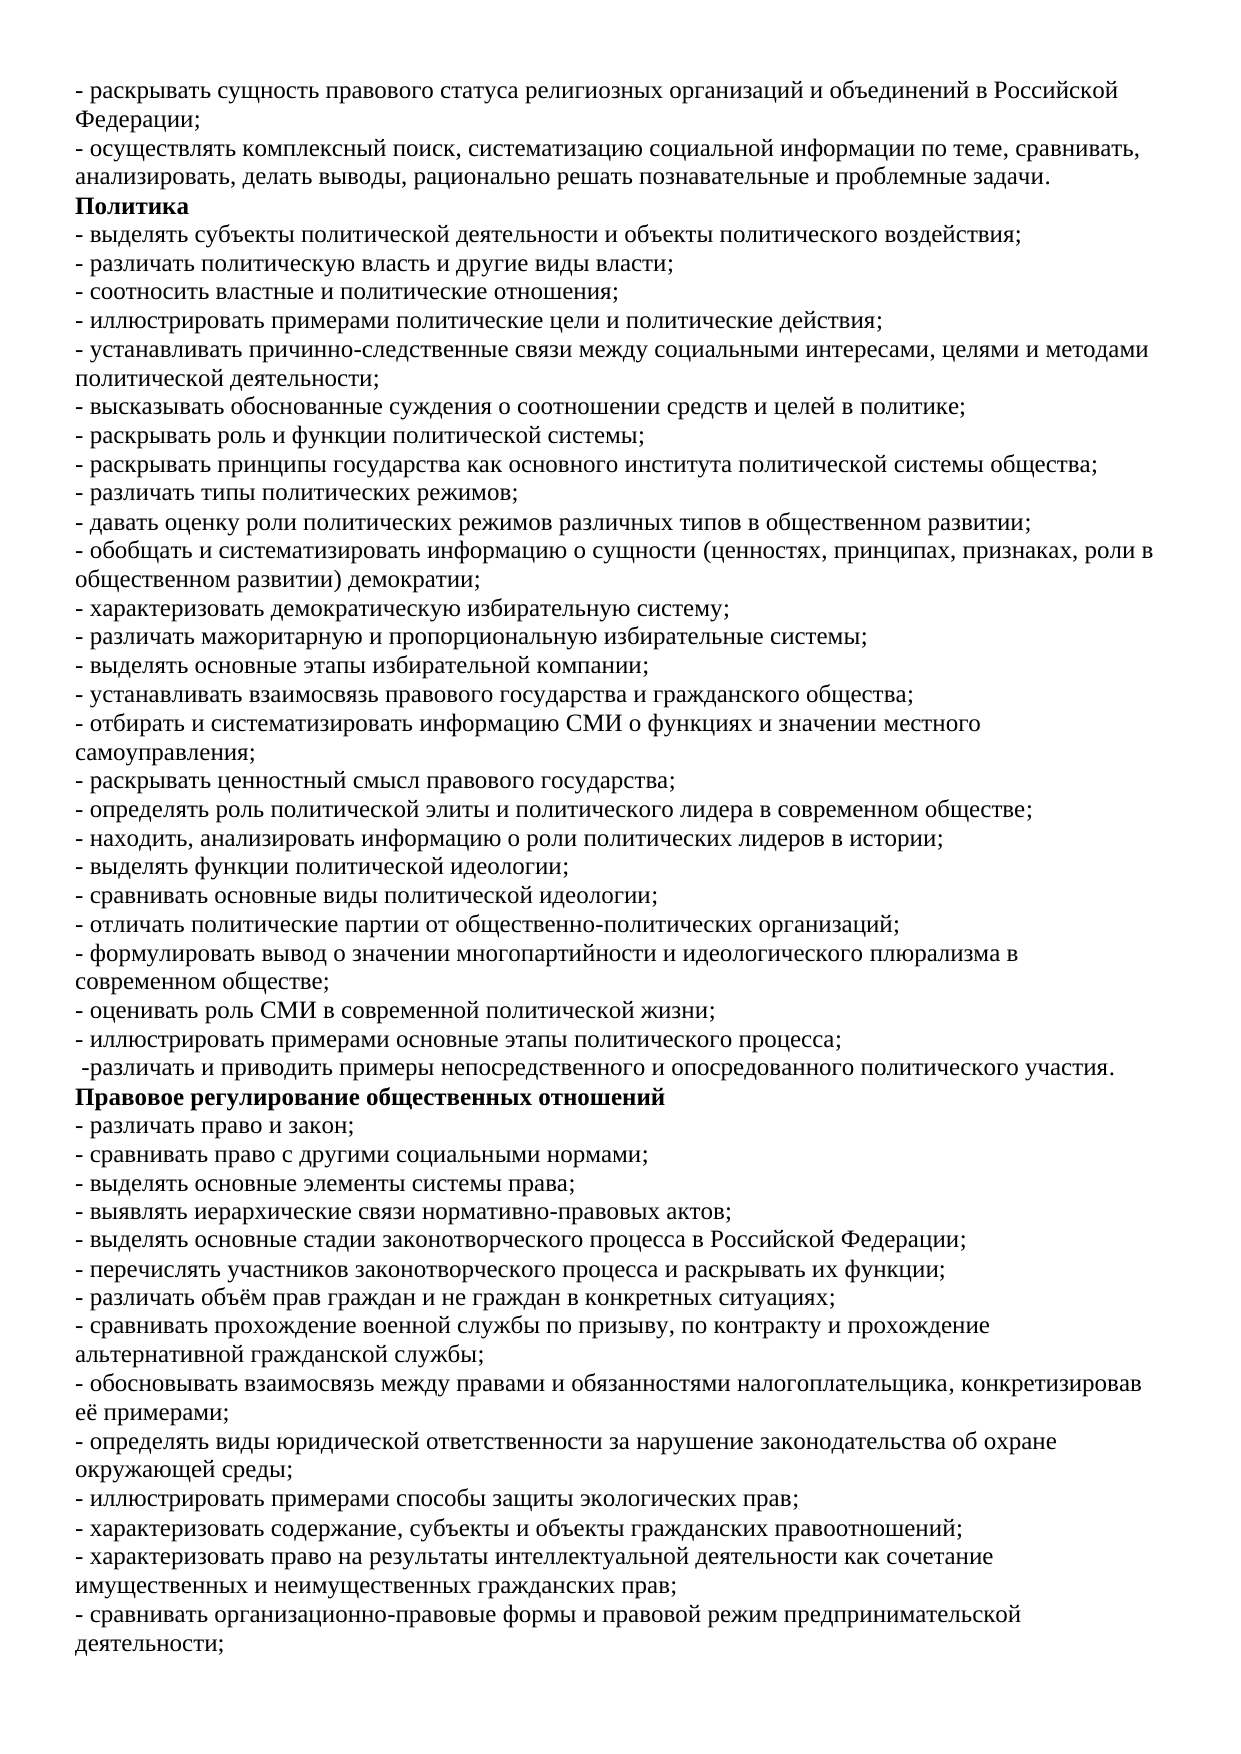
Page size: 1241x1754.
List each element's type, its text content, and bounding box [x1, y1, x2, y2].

text - определять роль политической элиты и политического лидера в современном обществе; [75, 794, 1165, 823]
text - иллюстрировать примерами основные этапы политического процесса; [75, 1025, 1128, 1053]
text - выделять основные элементы системы права; [75, 1168, 1165, 1196]
text - отличать политические партии от общественно-политических организаций; [75, 909, 1165, 938]
text - устанавливать взаимосвязь правового государства и гражданского общества; [75, 679, 1165, 708]
text - выявлять иерархические связи нормативно-правовых актов; [75, 1196, 1165, 1225]
text - различать мажоритарную и пропорциональную избирательные системы; [75, 622, 1165, 650]
text - сравнивать организационно-правовые формы и правовой режим предпринимательской деятельности; [75, 1599, 1165, 1656]
text - различать типы политических режимов; [75, 478, 1165, 506]
text - устанавливать причинно-следственные связи между социальными интересами, целями и методами политической деятельности; [75, 334, 1165, 391]
text - формулировать вывод о значении многопартийности и идеологического плюрализма в современном обществе; [75, 938, 1165, 995]
text - оценивать роль СМИ в современной политической жизни; [75, 995, 1165, 1024]
text - находить, анализировать информацию о роли политических лидеров в истории; [75, 823, 1165, 852]
text - сравнивать прохождение военной службы по призыву, по контракту и прохождение альтернативной гражданской службы; [75, 1311, 1165, 1368]
text - иллюстрировать примерами способы защиты экологических прав; [75, 1483, 1165, 1512]
text - обобщать и систематизировать информацию о сущности (ценностях, принципах, признаках, роли в общественном развитии) демократии; [75, 536, 1165, 593]
text - выделять субъекты политической деятельности и объекты политического воздействия; [75, 219, 1165, 248]
text - отбирать и систематизировать информацию СМИ о функциях и значении местного самоуправления; [75, 708, 1165, 765]
text - перечислять участников законотворческого процесса и раскрывать их функции; [75, 1254, 1165, 1282]
text - характеризовать содержание, субъекты и объекты гражданских правоотношений; [75, 1513, 1165, 1541]
text - различать объём прав граждан и не граждан в конкретных ситуациях; [75, 1282, 1165, 1311]
text - осуществлять комплексный поиск, систематизацию социальной информации по теме, сравнивать, анализировать, делать выводы, рационально решать познавательные и проблемные задачи. [75, 134, 1155, 190]
text - различать политическую власть и другие виды власти; [75, 248, 1165, 276]
text Правовое регулирование общественных отношений [75, 1082, 1165, 1111]
text - высказывать обоснованные суждения о соотношении средств и целей в политике; [75, 391, 1165, 420]
text - раскрывать роль и функции политической системы; [75, 420, 1165, 449]
text - определять виды юридической ответственности за нарушение законодательства об охране окружающей среды; [75, 1426, 1165, 1483]
text - давать оценку роли политических режимов различных типов в общественном развитии; [75, 507, 1119, 536]
text - характеризовать право на результаты интеллектуальной деятельности как сочетание имущественных и неимущественных гражданских прав; [75, 1541, 1165, 1599]
text - соотносить властные и политические отношения; [75, 276, 1165, 305]
text - обосновывать взаимосвязь между правами и обязанностями налогоплательщика, конкретизировав её примерами; [75, 1368, 1165, 1426]
text - раскрывать ценностный смысл правового государства; [75, 765, 1165, 794]
text - выделять основные стадии законотворческого процесса в Российской Федерации; [75, 1225, 1165, 1253]
text - сравнивать основные виды политической идеологии; [75, 880, 1165, 909]
text - характеризовать демократическую избирательную систему; [75, 593, 1165, 622]
text - иллюстрировать примерами политические цели и политические действия; [75, 305, 1165, 334]
text - раскрывать принципы государства как основного института политической системы общества; [75, 449, 1165, 478]
text - выделять основные этапы избирательной компании; [75, 650, 1165, 679]
text Политика [75, 191, 1165, 219]
text - различать право и закон; [75, 1111, 1165, 1139]
text - сравнивать право с другими социальными нормами; [75, 1139, 1165, 1168]
text - выделять функции политической идеологии; [75, 852, 1165, 880]
text -различать и приводить примеры непосредственного и опосредованного политического участия. [75, 1053, 1128, 1081]
text - раскрывать сущность правового статуса религиозных организаций и объединений в Российской Федерации; [75, 75, 1165, 132]
